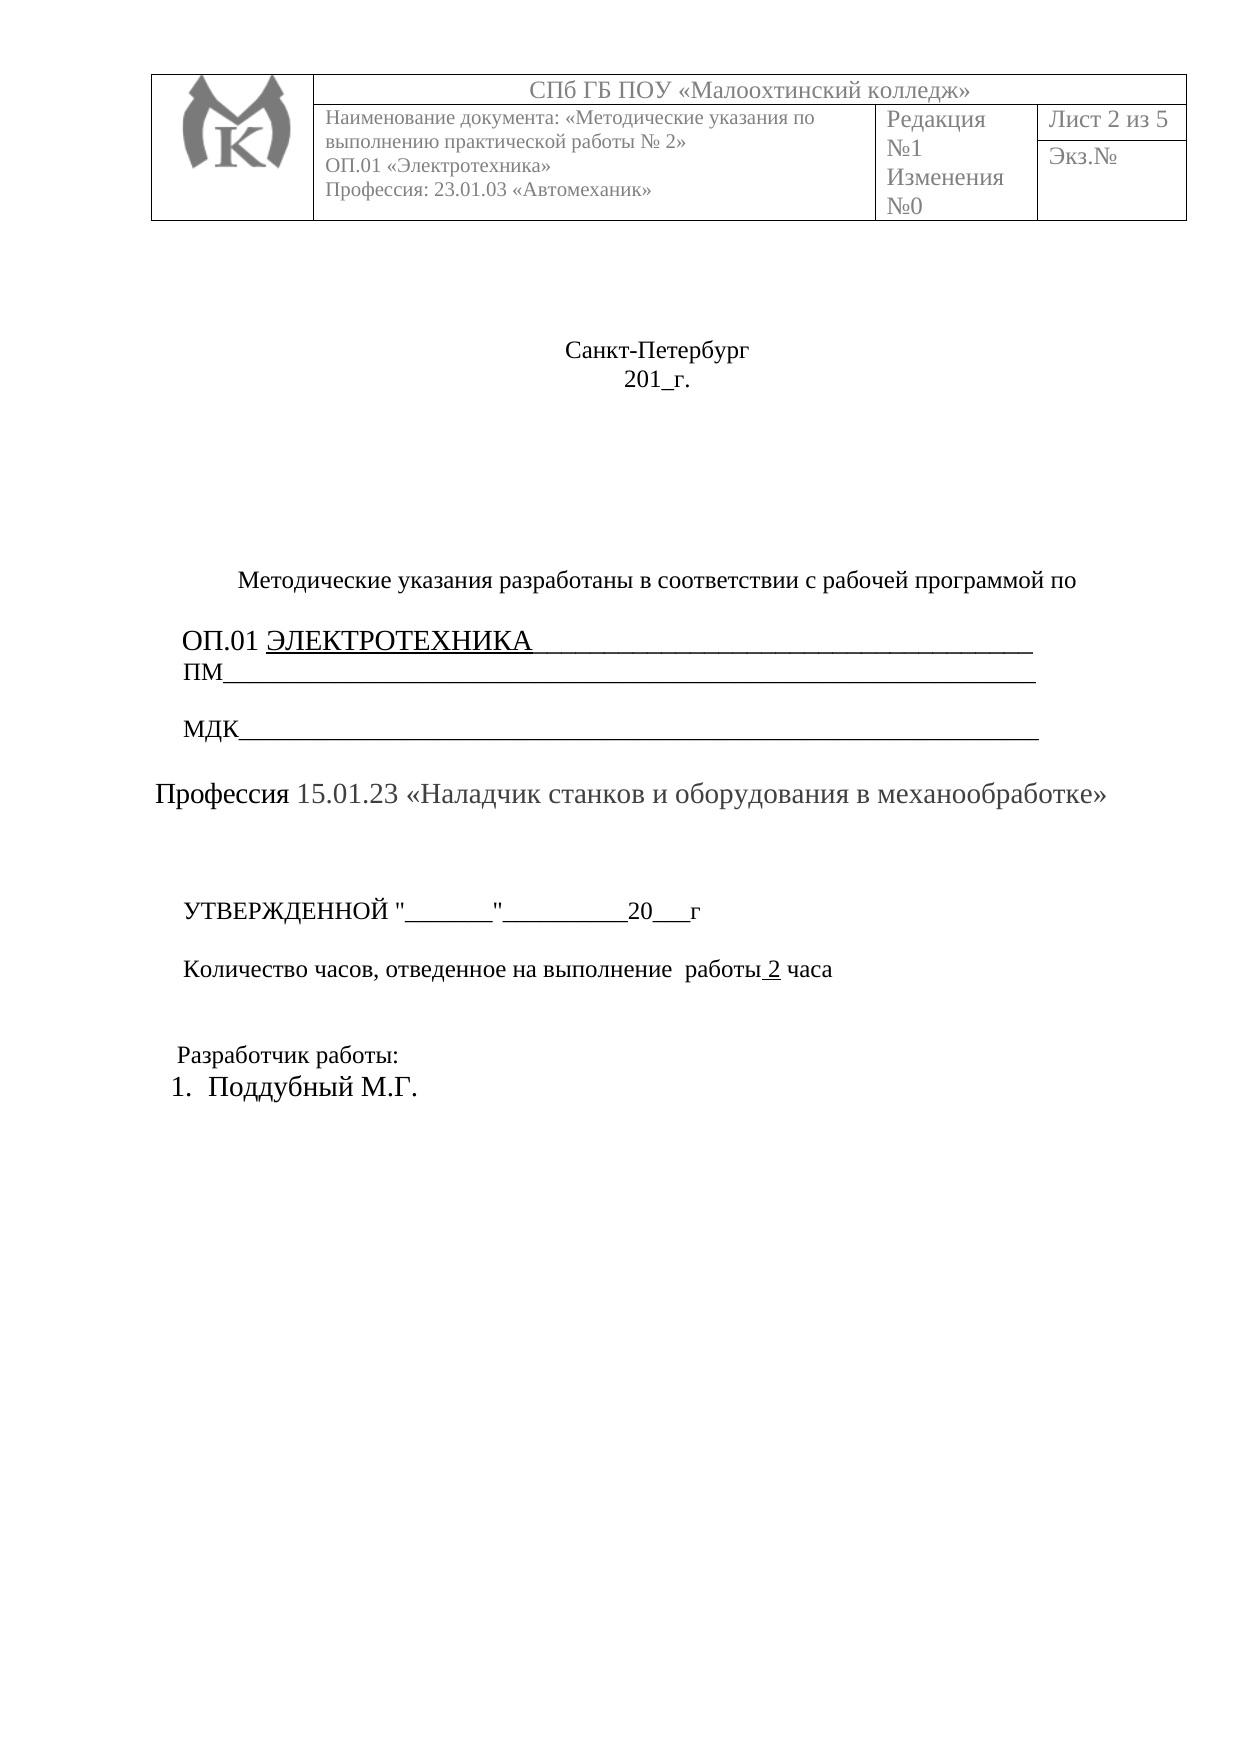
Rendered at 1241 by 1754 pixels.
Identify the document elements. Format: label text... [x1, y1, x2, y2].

text Санкт-Петербург [133, 336, 1181, 364]
list Поддубный М.Г. [170, 1069, 1181, 1102]
text Методические указания разработаны в соответствии с рабочей программой по [133, 566, 1181, 594]
text ОП.01 ЭЛЕКТРОТЕХНИКА___________________________________ [133, 623, 1181, 657]
text 201_г. [133, 364, 1181, 393]
text Профессия 15.01.23 «Наладчик станков и оборудования в механообработке» [133, 776, 1181, 810]
text Количество часов, отведенное на выполнение работы 2 часа [133, 954, 1181, 982]
text УТВЕРЖДЕННОЙ "_______"__________20___г [133, 896, 1181, 925]
text Разработчик работы: [133, 1040, 1181, 1069]
text МДК________________________________________________________________ [133, 714, 1181, 743]
text ПМ_________________________________________________________________ [133, 657, 1181, 685]
